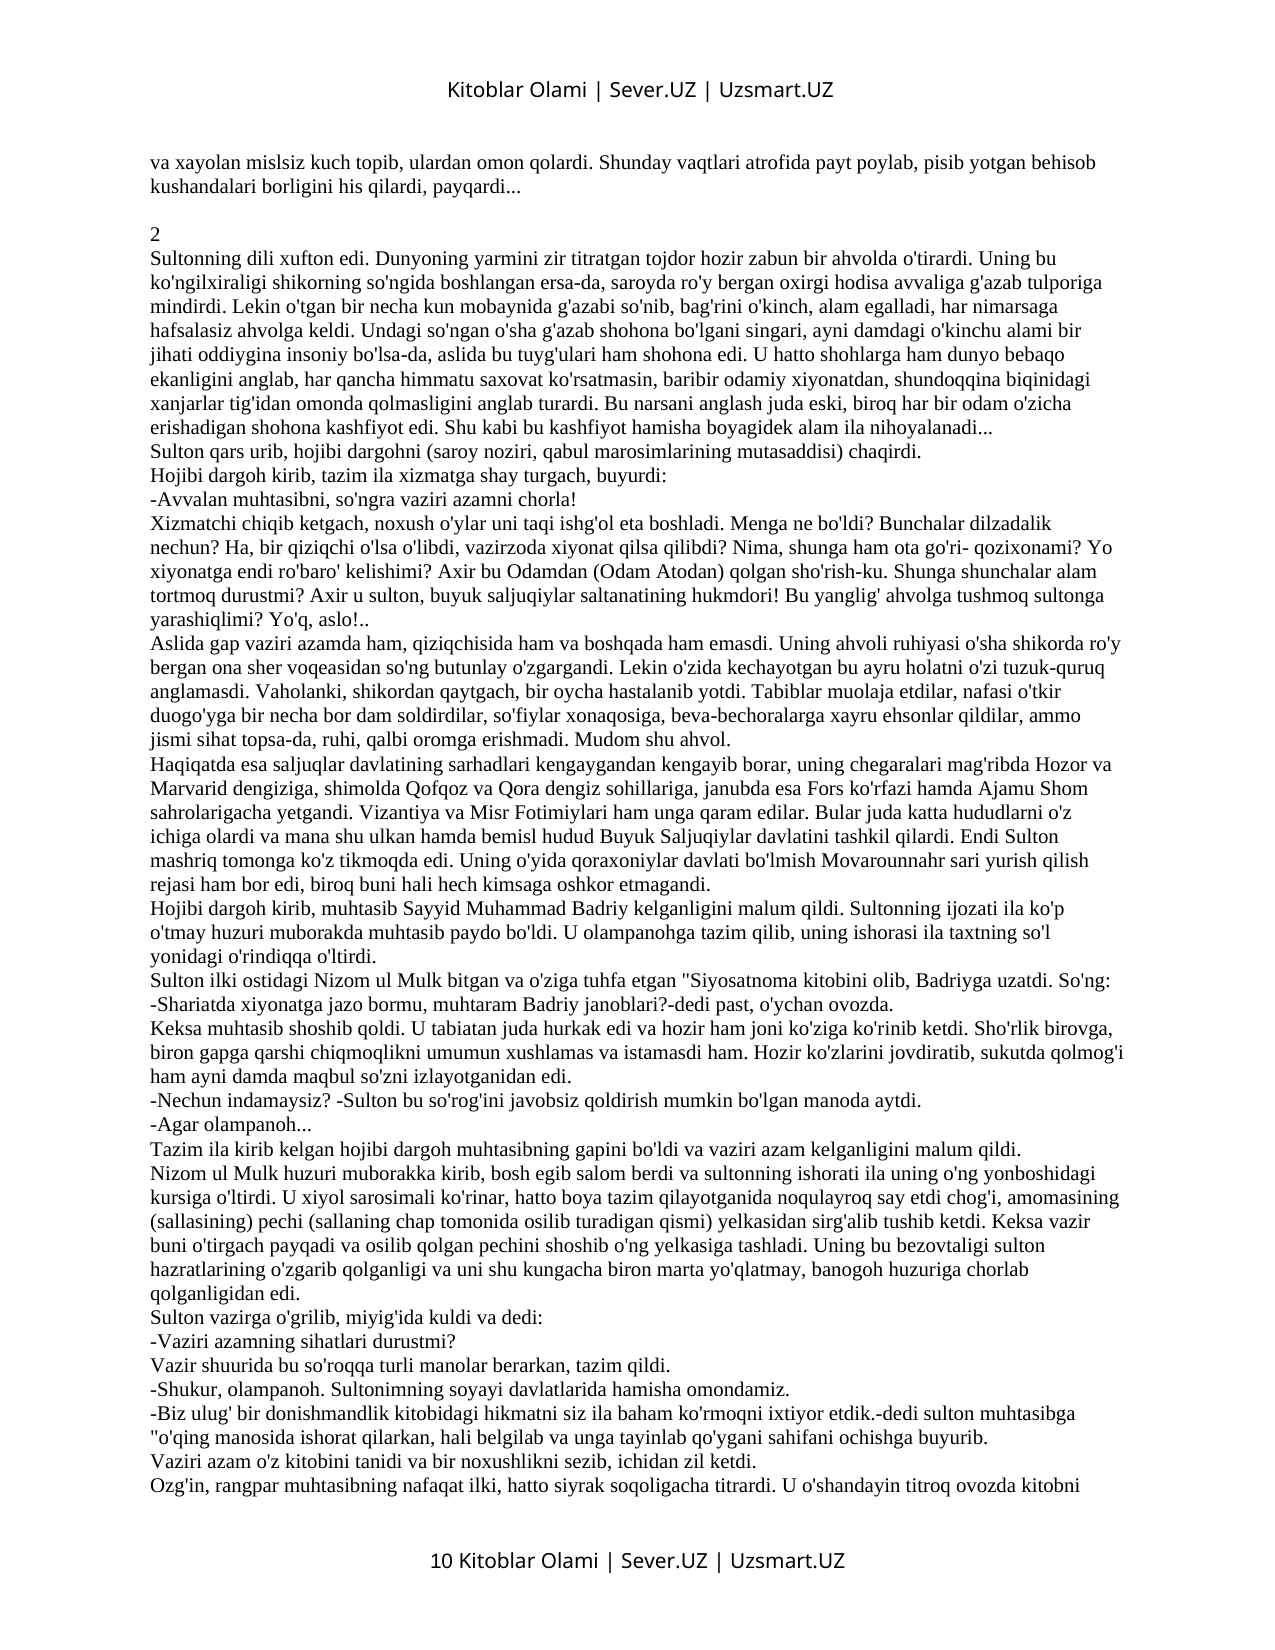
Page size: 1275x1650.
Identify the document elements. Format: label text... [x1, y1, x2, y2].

text Sultonning dili xufton edi. Dunyoning yarmini zir titratgan tojdor hozir zabun bir ahvolda o'tirardi. Uning bu ko'ngilxiraligi shikorning so'ngida boshlangan ersa-da, saroyda ro'y bergan oxirgi hodisa avvaliga g'azab tulporiga mindirdi. Lekin o'tgan bir necha kun mobaynida g'azabi so'nib, bag'rini o'kinch, alam egalladi, har nimarsaga hafsalasiz ahvolga keldi. Undagi so'ngan o'sha g'azab shohona bo'lgani singari, ayni damdagi o'kinchu alami bir jihati oddiygina insoniy bo'lsa-da, aslida bu tuyg'ulari ham shohona edi. U hatto shohlarga ham dunyo bebaqo ekanligini anglab, har qancha himmatu saxovat ko'rsatmasin, baribir odamiy xiyonatdan, shundoqqina biqinidagi xanjarlar tig'idan omonda qolmasligini anglab turardi. Bu narsani anglash juda eski, biroq har bir odam o'zicha erishadigan shohona kashfiyot edi. Shu kabi bu kashfiyot hamisha boyagidek alam ila nihoyalanadi... [150, 246, 1125, 439]
text -Biz ulug' bir donishmandlik kitobidagi hikmatni siz ila baham ko'rmoqni ixtiyor etdik.-dedi sulton muhtasibga "o'qing manosida ishorat qilarkan, hali belgilab va unga tayinlab qo'ygani sahifani ochishga buyurib. [150, 1401, 1125, 1449]
text Sulton qars urib, hojibi dargohni (saroy noziri, qabul marosimlarining mutasaddisi) chaqirdi. [150, 439, 1125, 463]
text Sulton ilki ostidagi Nizom ul Mulk bitgan va o'ziga tuhfa etgan "Siyosatnoma kitobini olib, Badriyga uzatdi. So'ng: [150, 968, 1125, 992]
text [150, 1473, 1125, 1497]
text Haqiqatda esa saljuqlar davlatining sarhadlari kengaygandan kengayib borar, uning chegaralari mag'ribda Hozor va Marvarid dengiziga, shimolda Qofqoz va Qora dengiz sohillariga, janubda esa Fors ko'rfazi hamda Ajamu Shom sahrolarigacha yetgandi. Vizantiya va Misr Fotimiylari ham unga qaram edilar. Bular juda katta hududlarni o'z ichiga olardi va mana shu ulkan hamda bemisl hudud Buyuk Saljuqiylar davlatini tashkil qilardi. Endi Sulton mashriq tomonga ko'z tikmoqda edi. Uning o'yida qoraxoniylar davlati bo'lmish Movarounnahr sari yurish qilish rejasi ham bor edi, biroq buni hali hech kimsaga oshkor etmagandi. [150, 751, 1125, 896]
text Vazir shuurida bu so'roqqa turli manolar berarkan, tazim qildi. [150, 1353, 1125, 1377]
text Tazim ila kirib kelgan hojibi dargoh muhtasibning gapini bo'ldi va vaziri azam kelganligini malum qildi. [150, 1136, 1125, 1161]
text Xizmatchi chiqib ketgach, noxush o'ylar uni taqi ishg'ol eta boshladi. Menga ne bo'ldi? Bunchalar dilzadalik nechun? Ha, bir qiziqchi o'lsa o'libdi, vazirzoda xiyonat qilsa qilibdi? Nima, shunga ham ota go'ri- qozixonami? Yo xiyonatga endi ro'baro' kelishimi? Axir bu Odamdan (Odam Atodan) qolgan sho'rish-ku. Shunga shunchalar alam tortmoq durustmi? Axir u sulton, buyuk saljuqiylar saltanatining hukmdori! Bu yanglig' ahvolga tushmoq sultonga yarashiqlimi? Yo'q, aslo!.. [150, 511, 1125, 631]
text Nizom ul Mulk huzuri muborakka kirib, bosh egib salom berdi va sultonning ishorati ila uning o'ng yonboshidagi kursiga o'ltirdi. U xiyol sarosimali ko'rinar, hatto boya tazim qilayotganida noqulayroq say etdi chog'i, amomasining (sallasining) pechi (sallaning chap tomonida osilib turadigan qismi) yelkasidan sirg'alib tushib ketdi. Keksa vazir buni o'tirgach payqadi va osilib qolgan pechini shoshib o'ng yelkasiga tashladi. Uning bu bezovtaligi sulton hazratlarining o'zgarib qolganligi va uni shu kungacha biron marta yo'qlatmay, banogoh huzuriga chorlab qolganligidan edi. [150, 1161, 1125, 1305]
text 2 [150, 222, 1125, 246]
text Keksa muhtasib shoshib qoldi. U tabiatan juda hurkak edi va hozir ham joni ko'ziga ko'rinib ketdi. Sho'rlik birovga, biron gapga qarshi chiqmoqlikni umumun xushlamas va istamasdi ham. Hozir ko'zlarini jovdiratib, sukutda qolmog'i ham ayni damda maqbul so'zni izlayotganidan edi. [150, 1016, 1125, 1088]
text Hojibi dargoh kirib, tazim ila xizmatga shay turgach, buyurdi: [150, 463, 1125, 487]
text -Nechun indamaysiz? -Sulton bu so'rog'ini javobsiz qoldirish mumkin bo'lgan manoda aytdi. [150, 1088, 1125, 1112]
text -Vaziri azamning sihatlari durustmi? [150, 1329, 1125, 1353]
text Aslida gap vaziri azamda ham, qiziqchisida ham va boshqada ham emasdi. Uning ahvoli ruhiyasi o'sha shikorda ro'y bergan ona sher voqeasidan so'ng butunlay o'zgargandi. Lekin o'zida kechayotgan bu ayru holatni o'zi tuzuk-quruq anglamasdi. Vaholanki, shikordan qaytgach, bir oycha hastalanib yotdi. Tabiblar muolaja etdilar, nafasi o'tkir duogo'yga bir necha bor dam soldirdilar, so'fiylar xonaqosiga, beva-bechoralarga xayru ehsonlar qildilar, ammo jismi sihat topsa-da, ruhi, qalbi oromga erishmadi. Mudom shu ahvol. [150, 631, 1125, 751]
text -Agar olampanoh... [150, 1112, 1125, 1136]
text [150, 150, 1125, 198]
text -Shukur, olampanoh. Sultonimning soyayi davlatlarida hamisha omondamiz. [150, 1377, 1125, 1401]
text Vaziri azam o'z kitobini tanidi va bir noxushlikni sezib, ichidan zil ketdi. [150, 1449, 1125, 1473]
text -Shariatda xiyonatga jazo bormu, muhtaram Badriy janoblari?-dedi past, o'ychan ovozda. [150, 992, 1125, 1016]
text -Avvalan muhtasibni, so'ngra vaziri azamni chorla! [150, 487, 1125, 511]
text Sulton vazirga o'grilib, miyig'ida kuldi va dedi: [150, 1305, 1125, 1329]
text Hojibi dargoh kirib, muhtasib Sayyid Muhammad Badriy kelganligini malum qildi. Sultonning ijozati ila ko'p o'tmay huzuri muborakda muhtasib paydo bo'ldi. U olampanohga tazim qilib, uning ishorasi ila taxtning so'l yonidagi o'rindiqqa o'ltirdi. [150, 896, 1125, 968]
